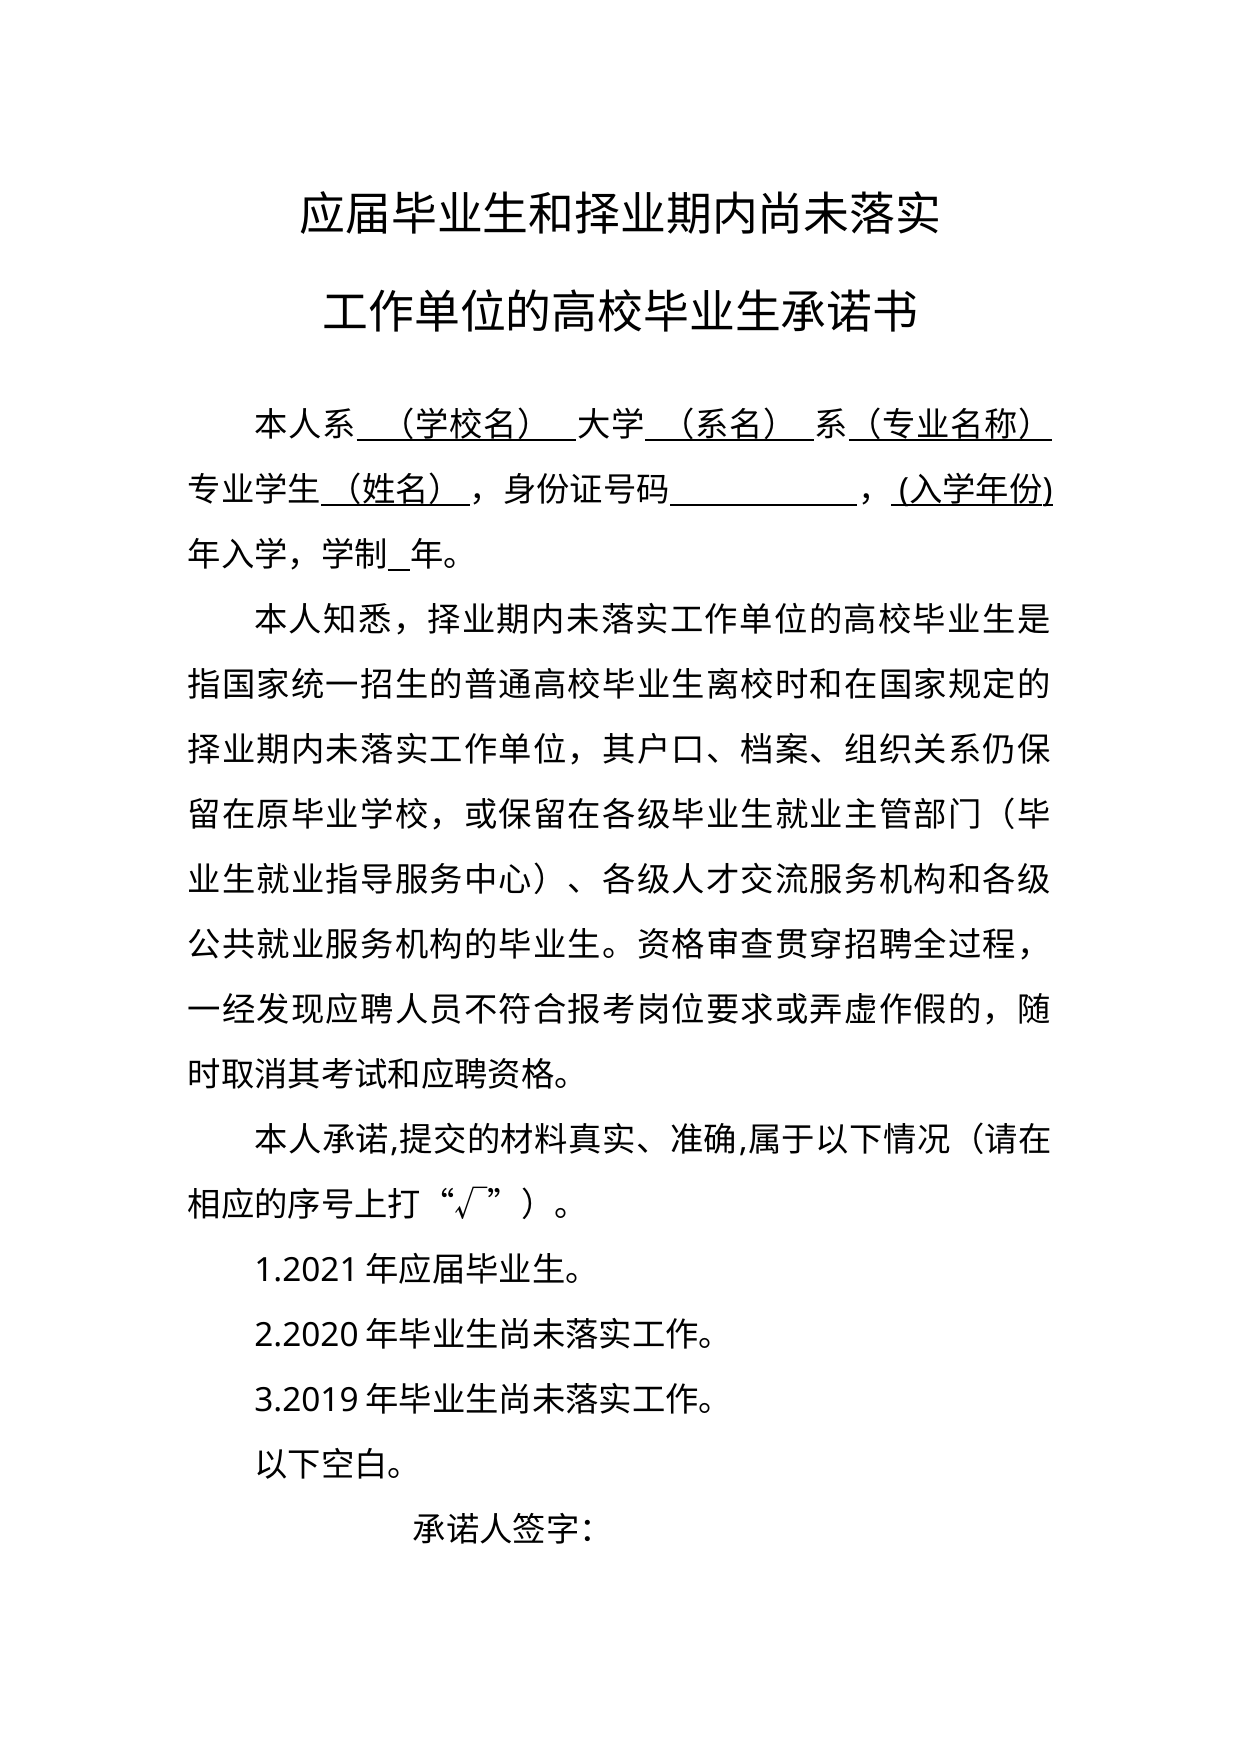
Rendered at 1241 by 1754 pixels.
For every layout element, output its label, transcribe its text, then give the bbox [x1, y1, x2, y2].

text 2.2020年毕业生尚未落实工作。 [187, 1299, 1053, 1364]
text 3.2019年毕业生尚未落实工作。 [187, 1364, 1053, 1429]
text 以下空白。 [187, 1429, 1053, 1494]
text 应届毕业生和择业期内尚未落实 [187, 162, 1053, 259]
text 承诺人签字： [187, 1494, 1053, 1559]
text 1.2021年应届毕业生。 [187, 1234, 1053, 1299]
text 本人知悉，择业期内未落实工作单位的高校毕业生是指国家统一招生的普通高校毕业生离校时和在国家规定的择业期内未落实工作单位，其户口、档案、组织关系仍保留在原毕业学校，或保留在各级毕业生就业主管部门（毕业生就业指导服务中心）、各级人才交流服务机构和各级公共就业服务机构的毕业生。资格审查贯穿招聘全过程，一经发现应聘人员不符合报考岗位要求或弄虚作假的，随时取消其考试和应聘资格。 [187, 584, 1053, 1104]
text 工作单位的高校毕业生承诺书 [187, 259, 1053, 357]
text 本人承诺,提交的材料真实、准确,属于以下情况（请在相应的序号上打“√”）。 [187, 1104, 1053, 1234]
text 本人系 （学校名） 大学 （系名） 系（专业名称）专业学生 （姓名） ，身份证号码 ， (入学年份) 年入学，学制 年。 [187, 389, 1053, 584]
